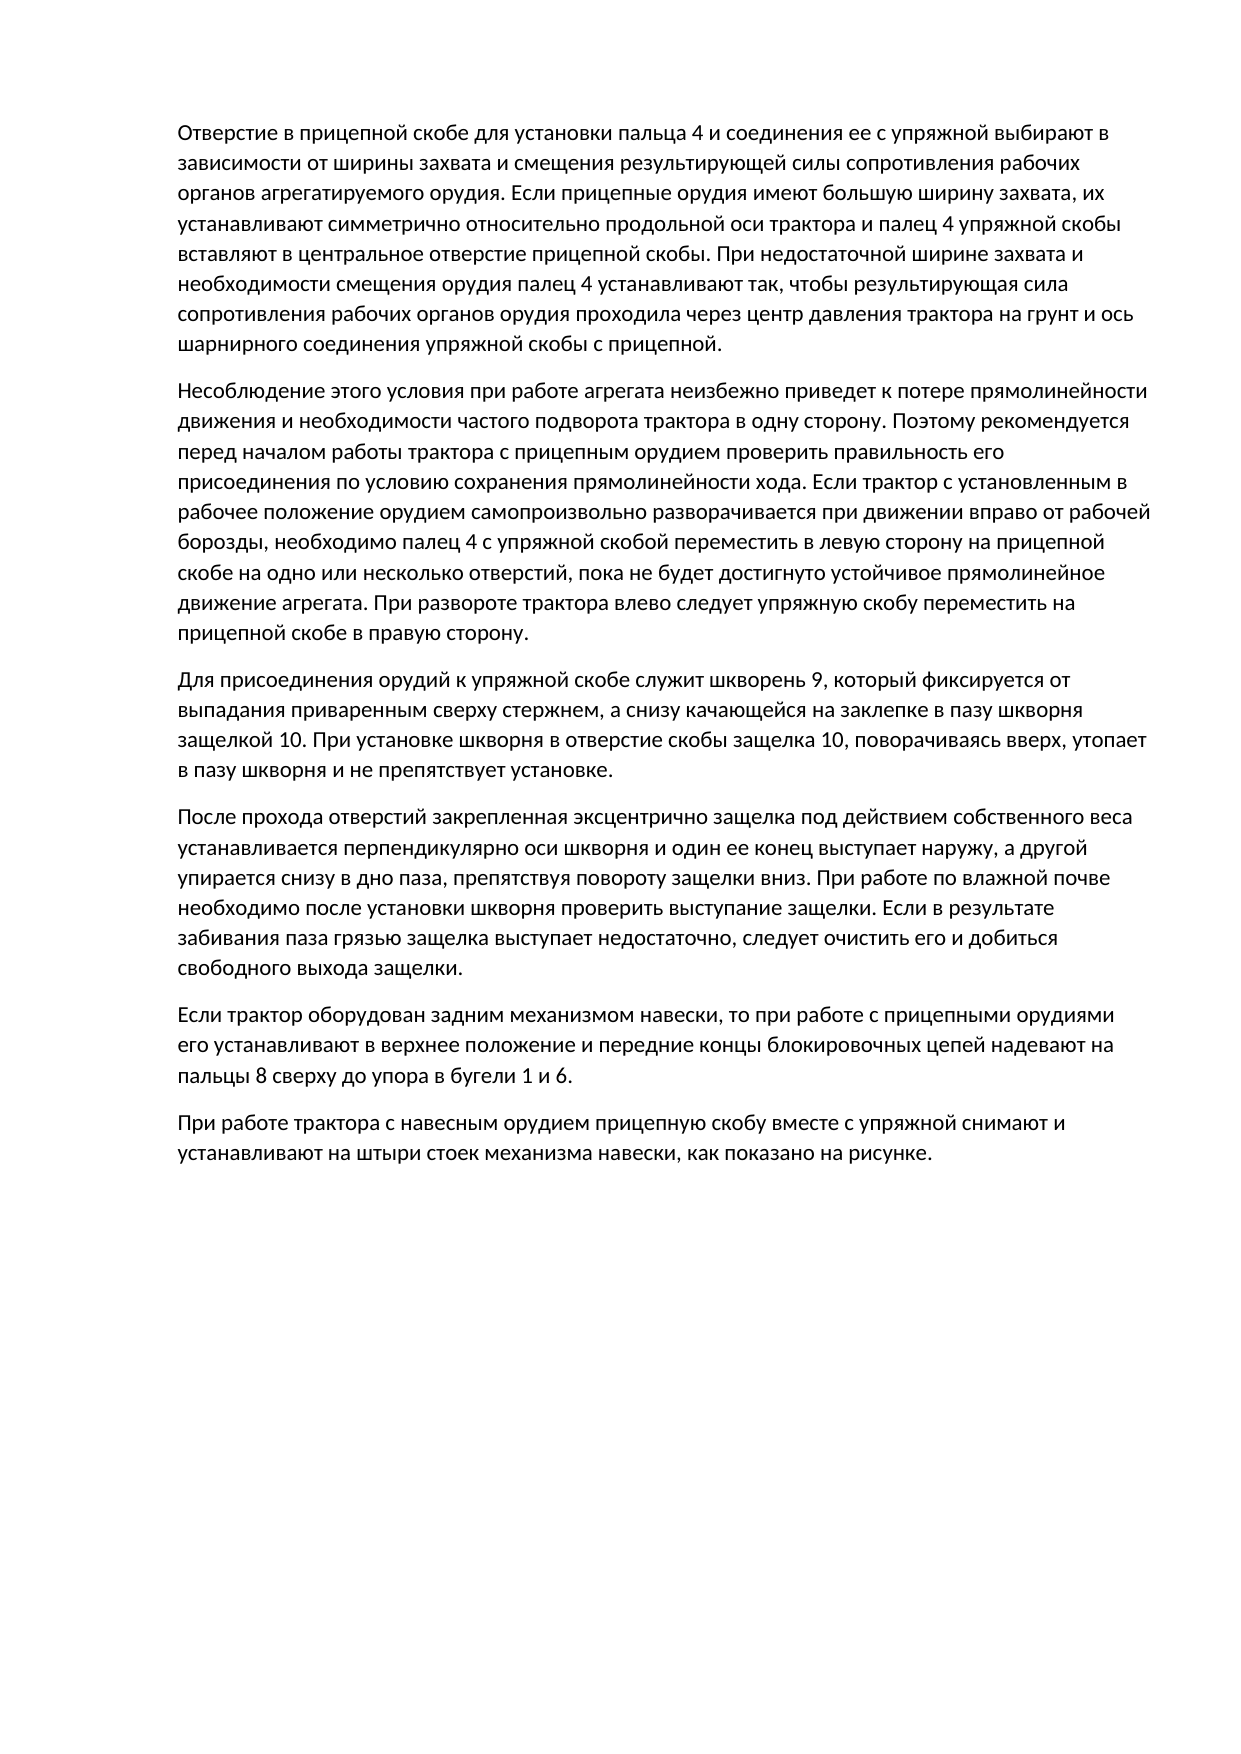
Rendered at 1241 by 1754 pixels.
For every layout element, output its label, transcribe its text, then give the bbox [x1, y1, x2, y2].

text После прохода отверстий закрепленная эксцентрично защелка под действием собственного веса устанавливается перпендикулярно оси шкворня и один ее конец выступает наружу, а другой упирается снизу в дно паза, препятствуя повороту защелки вниз. При работе по влажной почве необходимо после установки шкворня проверить выступание защелки. Если в результате забивания паза грязью защелка выступает недостаточно, следует очистить его и добиться свободного выхода защелки. [177, 802, 1152, 982]
text Отверстие в прицепной скобе для установки пальца 4 и соединения ее с упряжной выбирают в зависимости от ширины захвата и смещения результирующей силы сопротивления рабочих органов агрегатируемого орудия. Если прицепные орудия имеют большую ширину захвата, их устанавливают симметрично относительно продольной оси трактора и палец 4 упряжной скобы вставляют в центральное отверстие прицепной скобы. При недостаточной ширине захвата и необходимости смещения орудия палец 4 устанавливают так, чтобы результирующая сила сопротивления рабочих органов орудия проходила через центр давления трактора на грунт и ось шарнирного соединения упряжной скобы с прицепной. [177, 118, 1152, 358]
text При работе трактора с навесным орудием прицепную скобу вместе с упряжной снимают и устанавливают на штыри стоек механизма навески, как показано на рисунке. [177, 1108, 1152, 1166]
text Несоблюдение этого условия при работе агрегата неизбежно приведет к потере прямолинейности движения и необходимости частого подворота трактора в одну сторону. Поэтому рекомендуется перед началом работы трактора с прицепным орудием проверить правильность его присоединения по условию сохранения прямолинейности хода. Если трактор с установленным в рабочее положение орудием самопроизвольно разворачивается при движении вправо от рабочей борозды, необходимо палец 4 с упряжной скобой переместить в левую сторону на прицепной скобе на одно или несколько отверстий, пока не будет достигнуто устойчивое прямолинейное движение агрегата. При развороте трактора влево следует упряжную скобу переместить на прицепной скобе в правую сторону. [177, 376, 1152, 646]
text Для присоединения орудий к упряжной скобе служит шкворень 9, который фиксируется от выпадания приваренным сверху стержнем, а снизу качающейся на заклепке в пазу шкворня защелкой 10. При установке шкворня в отверстие скобы защелка 10, поворачиваясь вверх, утопает в пазу шкворня и не препятствует установке. [177, 665, 1152, 784]
text Если трактор оборудован задним механизмом навески, то при работе с прицепными орудиями его устанавливают в верхнее положение и передние концы блокировочных цепей надевают на пальцы 8 сверху до упора в бугели 1 и 6. [177, 1000, 1152, 1089]
